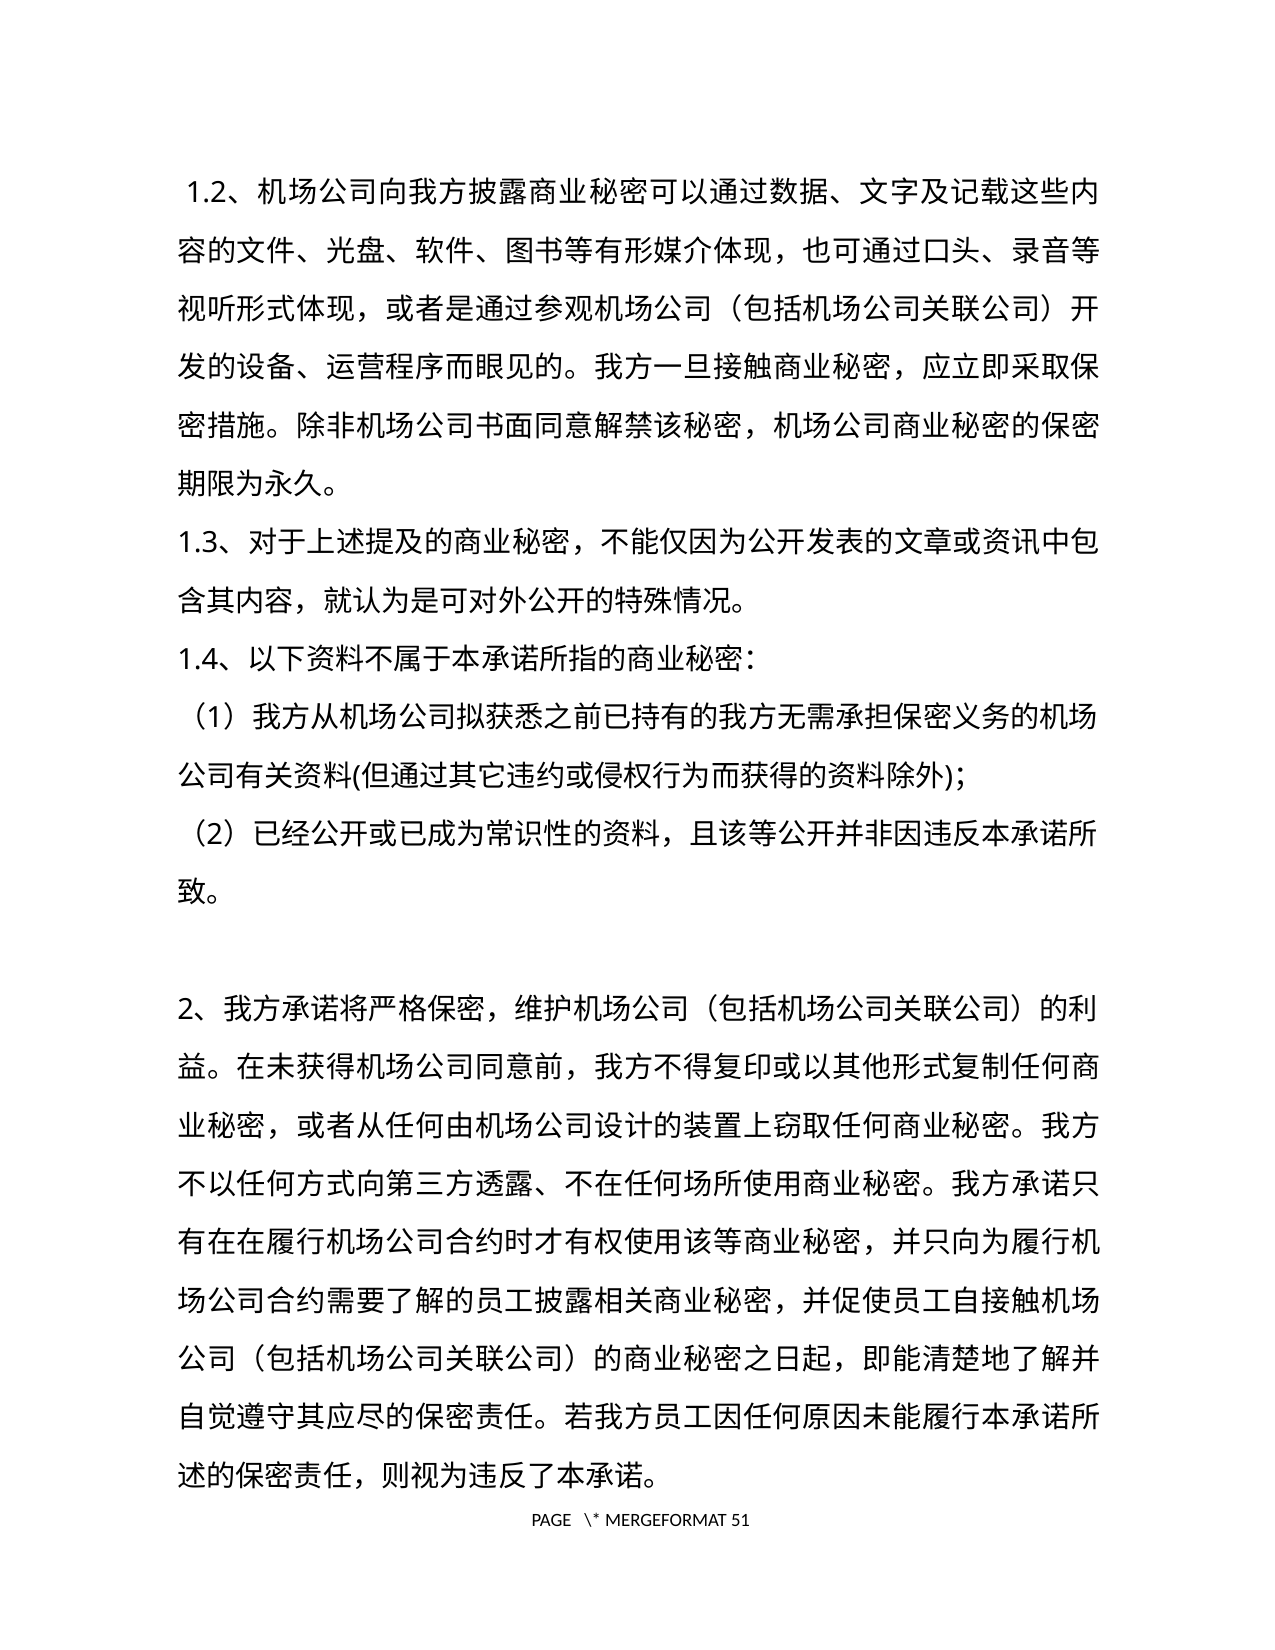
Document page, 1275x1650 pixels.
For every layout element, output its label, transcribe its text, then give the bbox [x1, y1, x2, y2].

text 1.3、对于上述提及的商业秘密，不能仅因为公开发表的文章或资讯中包含其内容，就认为是可对外公开的特殊情况。 [177, 506, 1100, 623]
text 2、我方承诺将严格保密，维护机场公司（包括机场公司关联公司）的利益。在未获得机场公司同意前，我方不得复印或以其他形式复制任何商业秘密，或者从任何由机场公司设计的装置上窃取任何商业秘密。我方不以任何方式向第三方透露、不在任何场所使用商业秘密。我方承诺只有在在履行机场公司合约时才有权使用该等商业秘密，并只向为履行机场公司合约需要了解的员工披露相关商业秘密，并促使员工自接触机场公司（包括机场公司关联公司）的商业秘密之日起，即能清楚地了解并自觉遵守其应尽的保密责任。若我方员工因任何原因未能履行本承诺所述的保密责任，则视为违反了本承诺。 [177, 973, 1100, 1498]
text （2）已经公开或已成为常识性的资料，且该等公开并非因违反本承诺所致。 [177, 798, 1100, 914]
text 1.4、以下资料不属于本承诺所指的商业秘密： [177, 623, 1100, 681]
text （1）我方从机场公司拟获悉之前已持有的我方无需承担保密义务的机场公司有关资料(但通过其它违约或侵权行为而获得的资料除外)； [177, 681, 1100, 798]
text 1.2、机场公司向我方披露商业秘密可以通过数据、文字及记载这些内容的文件、光盘、软件、图书等有形媒介体现，也可通过口头、录音等视听形式体现，或者是通过参观机场公司（包括机场公司关联公司）开发的设备、运营程序而眼见的。我方一旦接触商业秘密，应立即采取保密措施。除非机场公司书面同意解禁该秘密，机场公司商业秘密的保密期限为永久。 [177, 156, 1100, 506]
